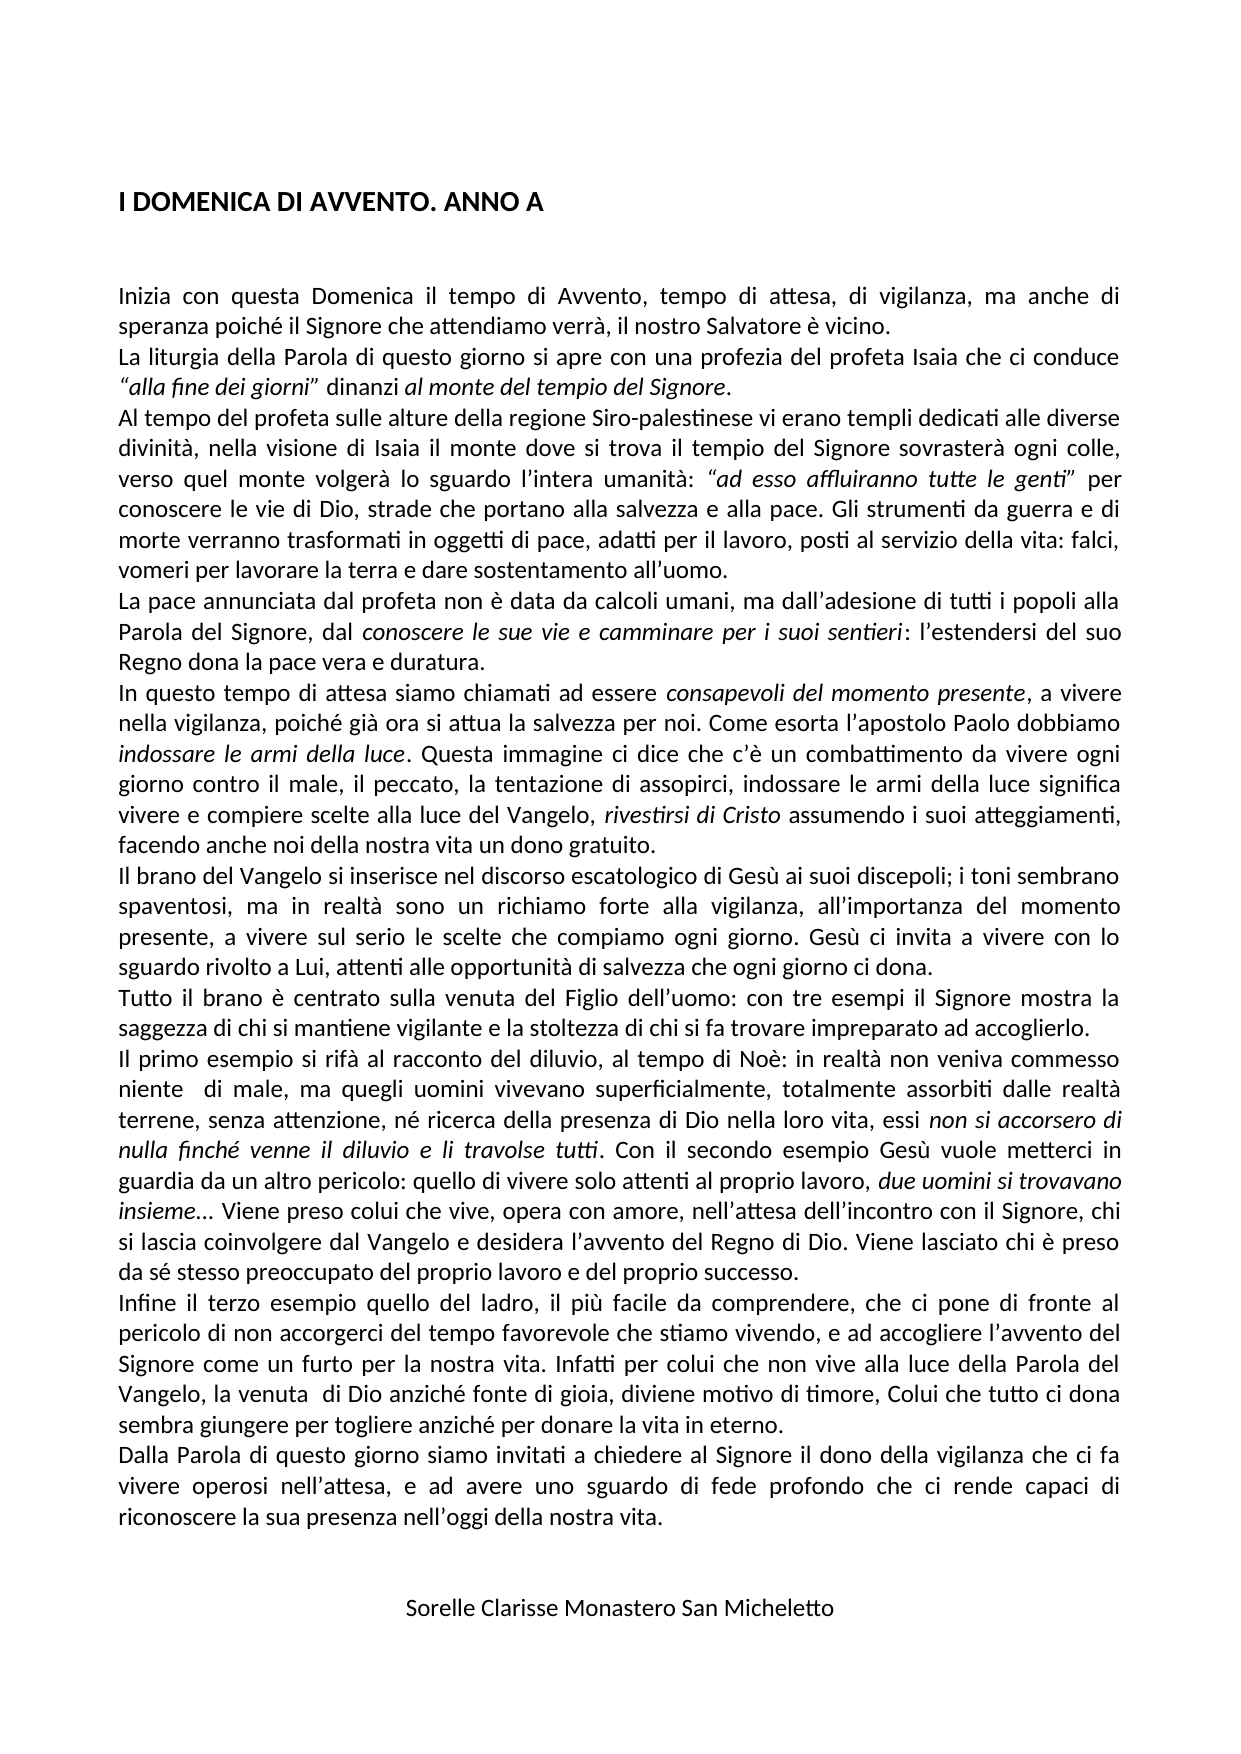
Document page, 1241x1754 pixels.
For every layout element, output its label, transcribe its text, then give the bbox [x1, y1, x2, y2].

text I DOMENICA DI AVVENTO. ANNO A [118, 183, 1122, 219]
text La liturgia della Parola di questo giorno si apre con una profezia del profeta Isaia che ci conduce “alla fine dei giorni” dinanzi al monte del tempio del Signore. [118, 341, 1122, 402]
text La pace annunciata dal profeta non è data da calcoli umani, ma dall’adesione di tutti i popoli alla Parola del Signore, dal conoscere le sue vie e camminare per i suoi sentieri: l’estendersi del suo Regno dona la pace vera e duratura. [118, 585, 1122, 677]
text Tutto il brano è centrato sulla venuta del Figlio dell’uomo: con tre esempi il Signore mostra la saggezza di chi si mantiene vigilante e la stoltezza di chi si fa trovare impreparato ad accoglierlo. [118, 982, 1122, 1043]
text Al tempo del profeta sulle alture della regione Siro-palestinese vi erano templi dedicati alle diverse divinità, nella visione di Isaia il monte dove si trova il tempio del Signore sovrasterà ogni colle, verso quel monte volgerà lo sguardo l’intera umanità: “ad esso affluiranno tutte le genti” per conoscere le vie di Dio, strade che portano alla salvezza e alla pace. Gli strumenti da guerra e di morte verranno trasformati in oggetti di pace, adatti per il lavoro, posti al servizio della vita: falci, vomeri per lavorare la terra e dare sostentamento all’uomo. [118, 402, 1122, 585]
text In questo tempo di attesa siamo chiamati ad essere consapevoli del momento presente, a vivere nella vigilanza, poiché già ora si attua la salvezza per noi. Come esorta l’apostolo Paolo dobbiamo indossare le armi della luce. Questa immagine ci dice che c’è un combattimento da vivere ogni giorno contro il male, il peccato, la tentazione di assopirci, indossare le armi della luce significa vivere e compiere scelte alla luce del Vangelo, rivestirsi di Cristo assumendo i suoi atteggiamenti, facendo anche noi della nostra vita un dono gratuito. [118, 677, 1122, 860]
text Inizia con questa Domenica il tempo di Avvento, tempo di attesa, di vigilanza, ma anche di speranza poiché il Signore che attendiamo verrà, il nostro Salvatore è vicino. [118, 280, 1122, 341]
text Dalla Parola di questo giorno siamo invitati a chiedere al Signore il dono della vigilanza che ci fa vivere operosi nell’attesa, e ad avere uno sguardo di fede profondo che ci rende capaci di riconoscere la sua presenza nell’oggi della nostra vita. [118, 1440, 1122, 1531]
text Infine il terzo esempio quello del ladro, il più facile da comprendere, che ci pone di fronte al pericolo di non accorgerci del tempo favorevole che stiamo vivendo, e ad accogliere l’avvento del Signore come un furto per la nostra vita. Infatti per colui che non vive alla luce della Parola del Vangelo, la venuta di Dio anziché fonte di gioia, diviene motivo di timore, Colui che tutto ci dona sembra giungere per togliere anziché per donare la vita in eterno. [118, 1287, 1122, 1440]
text Il brano del Vangelo si inserisce nel discorso escatologico di Gesù ai suoi discepoli; i toni sembrano spaventosi, ma in realtà sono un richiamo forte alla vigilanza, all’importanza del momento presente, a vivere sul serio le scelte che compiamo ogni giorno. Gesù ci invita a vivere con lo sguardo rivolto a Lui, attenti alle opportunità di salvezza che ogni giorno ci dona. [118, 860, 1122, 982]
text Sorelle Clarisse Monastero San Micheletto [118, 1592, 1122, 1623]
text Il primo esempio si rifà al racconto del diluvio, al tempo di Noè: in realtà non veniva commesso niente di male, ma quegli uomini vivevano superficialmente, totalmente assorbiti dalle realtà terrene, senza attenzione, né ricerca della presenza di Dio nella loro vita, essi non si accorsero di nulla finché venne il diluvio e li travolse tutti. Con il secondo esempio Gesù vuole metterci in guardia da un altro pericolo: quello di vivere solo attenti al proprio lavoro, due uomini si trovavano insieme... Viene preso colui che vive, opera con amore, nell’attesa dell’incontro con il Signore, chi si lascia coinvolgere dal Vangelo e desidera l’avvento del Regno di Dio. Viene lasciato chi è preso da sé stesso preoccupato del proprio lavoro e del proprio successo. [118, 1043, 1122, 1287]
